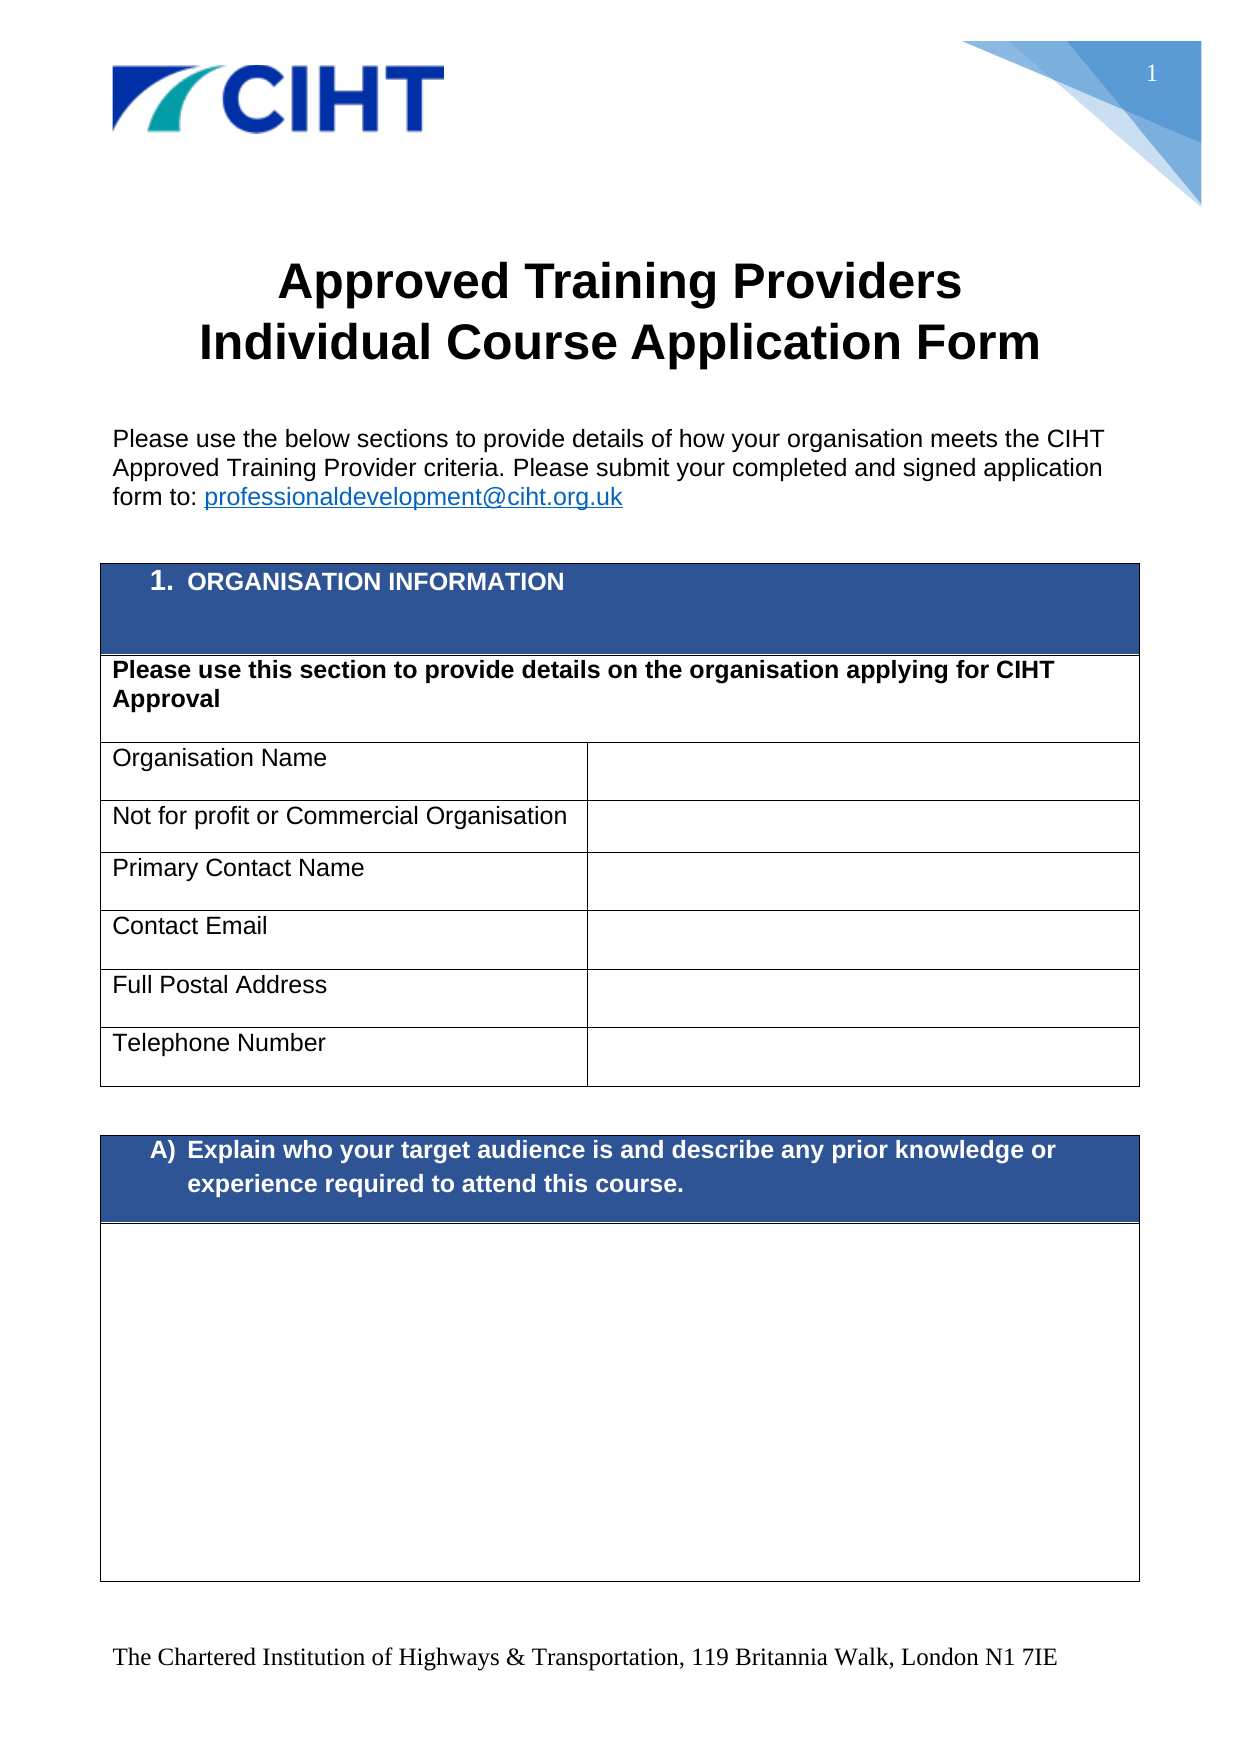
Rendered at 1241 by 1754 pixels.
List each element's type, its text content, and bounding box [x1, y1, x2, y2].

table_cell Contact Email [101, 911, 587, 969]
table_header Organisation Information [101, 564, 1139, 654]
table_cell [588, 853, 1139, 910]
text Individual Course Application Form [112, 312, 1128, 370]
text Please use the below sections to provide details of how your organisation meets the CIHT Approved Training Provider criteria. Please submit your completed and signed application form to: professionaldevelopment@ciht.org.uk [112, 424, 1128, 511]
picture [112, 65, 444, 134]
table_cell [588, 801, 1139, 852]
table_cell Full Postal Address [101, 970, 587, 1027]
table_cell [588, 743, 1139, 800]
picture [962, 41, 1202, 207]
table_cell Organisation Name [101, 743, 587, 800]
table_header Explain who your target audience is and describe any prior knowledge or experience required to attend this course. [101, 1136, 1139, 1222]
table_cell [101, 1224, 1139, 1581]
table_cell Telephone Number [101, 1028, 587, 1086]
table_cell Please use this section to provide details on the organisation applying for CIHT Approval [101, 656, 1139, 742]
table_cell [588, 911, 1139, 969]
table_cell [588, 1028, 1139, 1086]
text Approved Training Providers [112, 251, 1128, 309]
table_cell Primary Contact Name [101, 853, 587, 910]
table_cell [588, 970, 1139, 1027]
table_cell Not for profit or Commercial Organisation [101, 801, 587, 852]
